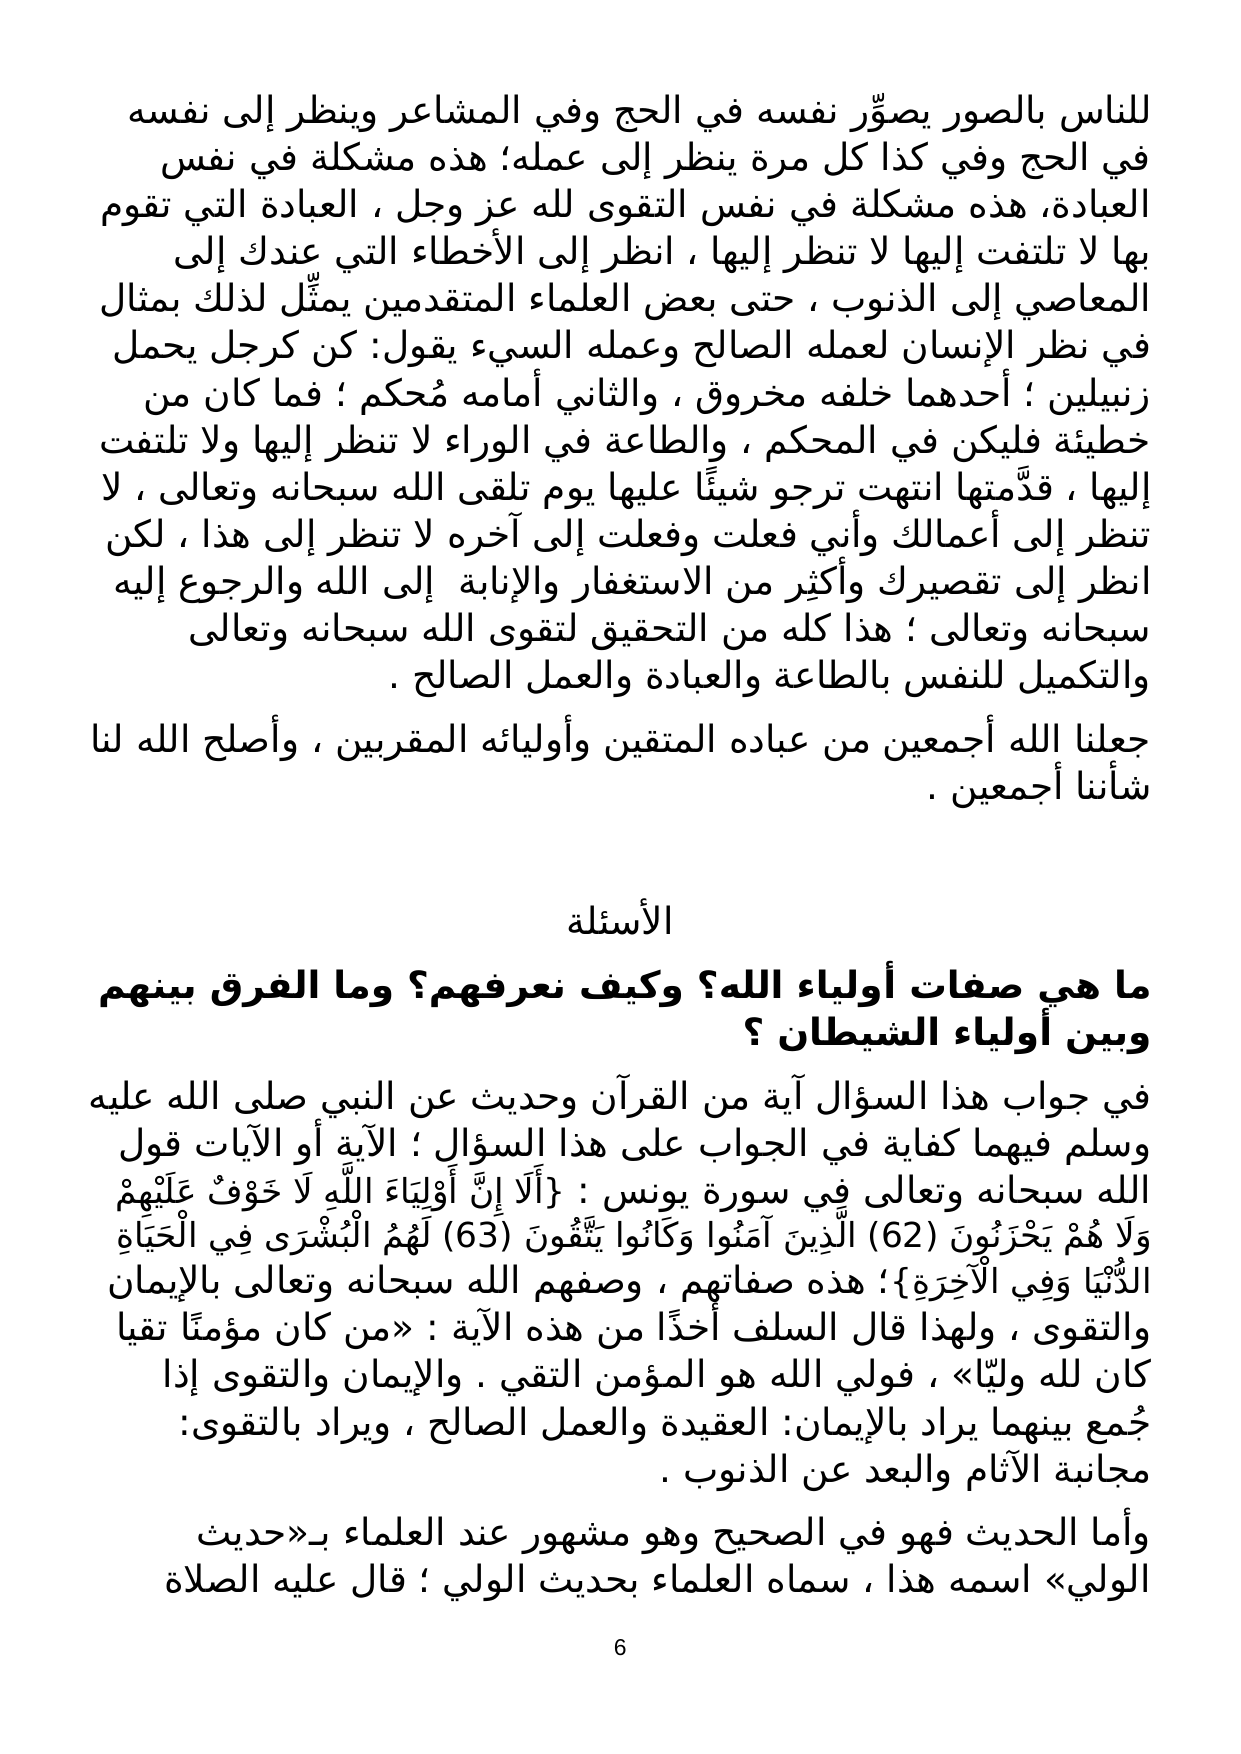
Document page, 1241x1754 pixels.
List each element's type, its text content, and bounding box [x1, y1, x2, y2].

text الأسئلة [89, 900, 1152, 944]
text ما هي صفات أولياء الله؟ وكيف نعرفهم؟ وما الفرق بينهم وبين أولياء الشيطان ؟ [89, 964, 1152, 1054]
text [89, 1511, 1152, 1602]
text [89, 89, 1152, 697]
text جعلنا الله أجمعين من عباده المتقين وأوليائه المقربين ، وأصلح الله لنا شأننا أجمعين . [89, 717, 1152, 808]
text في جواب هذا السؤال آية من القرآن وحديث عن النبي صلى الله عليه وسلم فيهما كفاية في الجواب على هذا السؤال ؛ الآية أو الآيات قول الله سبحانه وتعالى في سورة يونس : {أَلَا إِنَّ أَوْلِيَاءَ اللَّهِ لَا خَوْفٌ عَلَيْهِمْ وَلَا هُمْ يَحْزَنُونَ (62) الَّذِينَ آمَنُوا وَكَانُوا يَتَّقُونَ (63) لَهُمُ الْبُشْرَى فِي الْحَيَاةِ الدُّنْيَا وَفِي الْآخِرَةِ}؛ هذه صفاتهم ، وصفهم الله سبحانه وتعالى بالإيمان والتقوى ، ولهذا قال السلف أخذًا من هذه الآية : «من كان مؤمنًا تقيا كان لله وليّا» ، فولي الله هو المؤمن التقي . والإيمان والتقوى إذا جُمع بينهما يراد بالإيمان: العقيدة والعمل الصالح ، ويراد بالتقوى: مجانبة الآثام والبعد عن الذنوب . [89, 1074, 1152, 1491]
